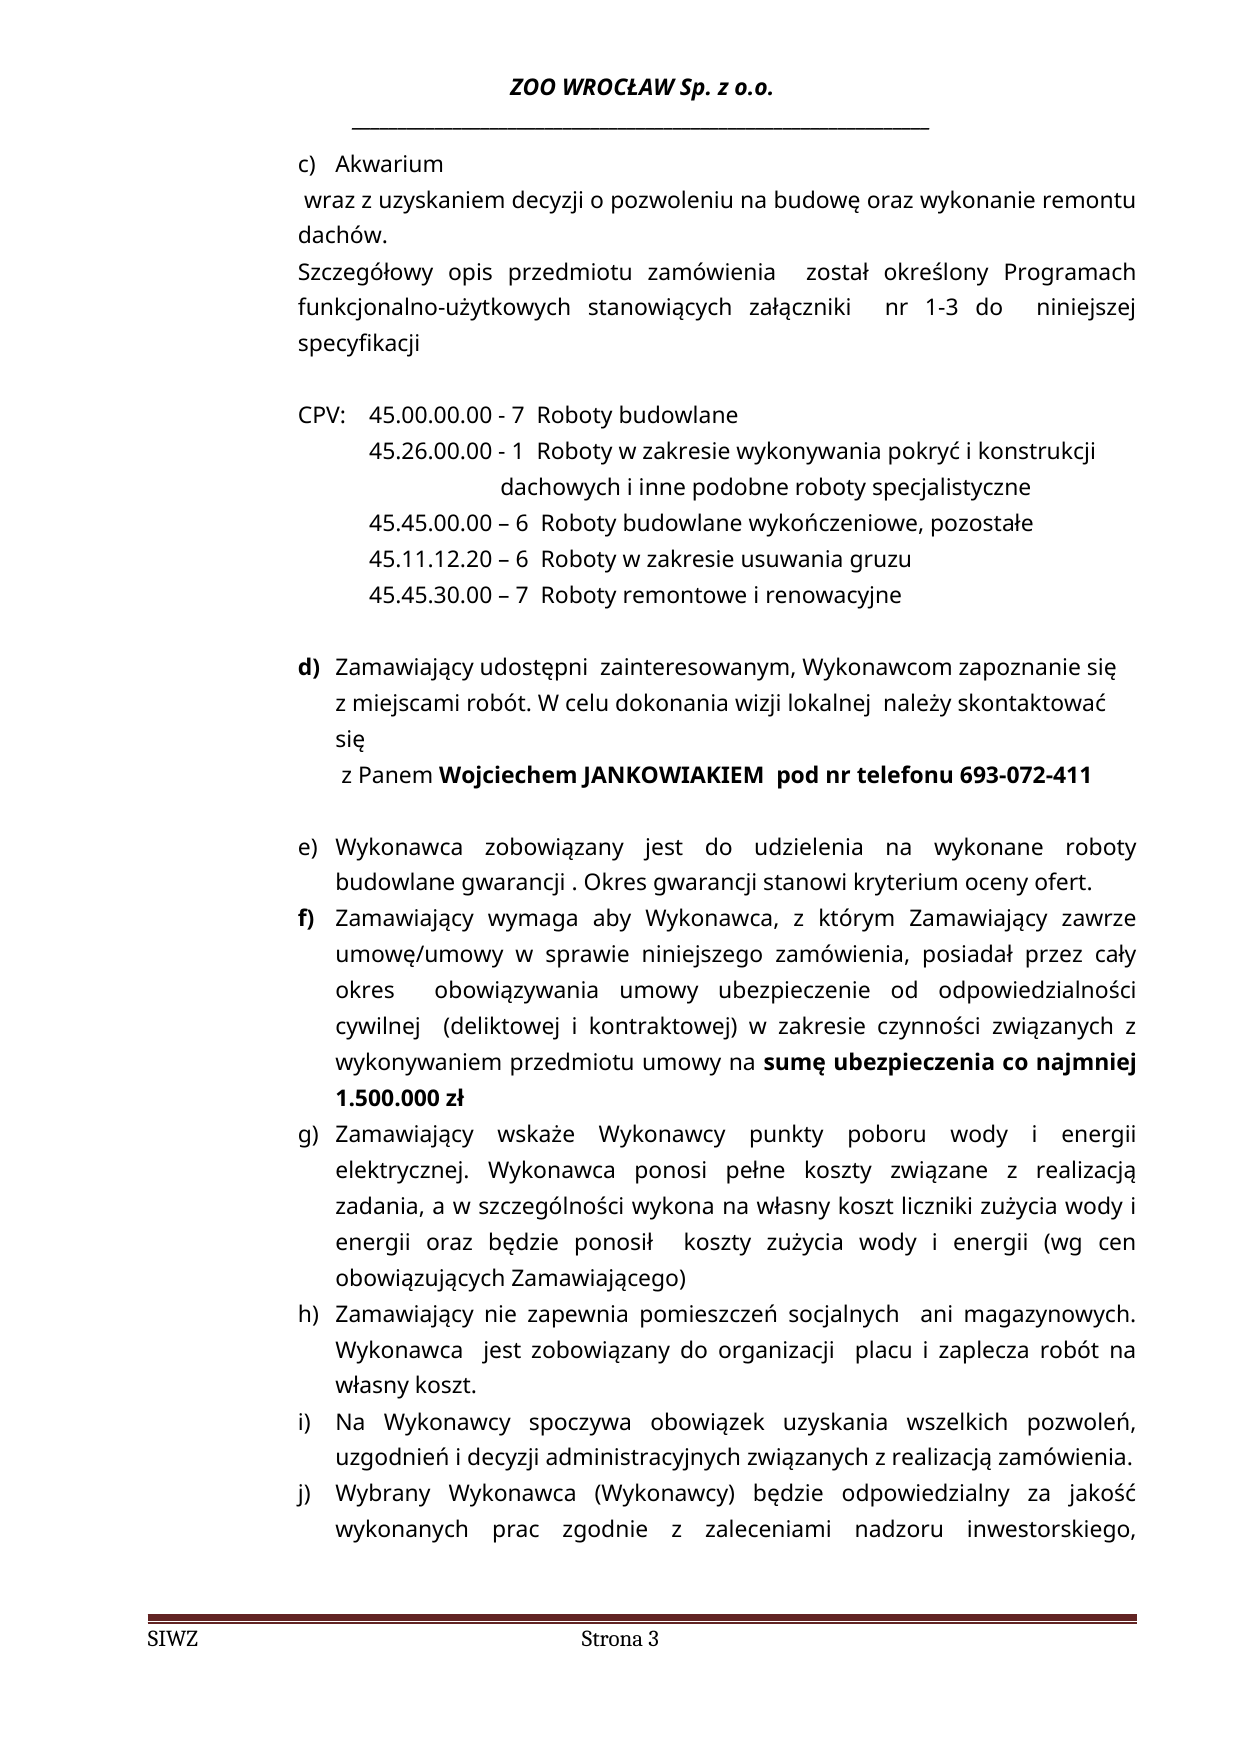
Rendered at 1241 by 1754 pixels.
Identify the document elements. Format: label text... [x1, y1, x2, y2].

list Wykonawca zobowiązany jest do udzielenia na wykonane roboty budowlane gwarancji . Okres gwarancji stanowi kryterium oceny ofert. [298, 830, 1137, 898]
list Zamawiający udostępni zainteresowanym, Wykonawcom zapoznanie się z miejsc robót. W celu dokonania wizji lokalnej należy skontaktować się z Panem Wojciechem JANKOWIAKIEM pod nr telefonu 693-072-411 [298, 651, 1137, 790]
list Zamawiający wymaga aby Wykonawca, z którym Zamawiający zawrze umowęw sprawie niniejszego zamówienia, posiadał przez cały okres obowiązywania umowy ubezpieczenie od odpowiedzialności cywilnej (deliktowej i kontraktowej) w zakresie czynności związanych z wykonywaniem przedmiotu umowy na sumę ubezpieczenia co najmniej 500.000 zł [298, 902, 1137, 1113]
list 45..00.00 - Roboty n [298, 435, 1137, 502]
list CPV: 45.00.00.00 - 7 Roboty budowlane [298, 399, 1137, 430]
list Zamawiający nie zapewnia pomieszczeń socjalnych ani magazynowych. Wykonawca jest zobowiązany do organizacji placu i zaplecza robót na własny koszt. [298, 1298, 1137, 1401]
list 45..00.00 – [298, 507, 1137, 538]
list Zamawiający wskaże Wykonawcy punkty poboru wody i energii elektrycznej. Wykonawca ponosi pełne koszty związane z realizacją zadania, a w szczególności wykona na własny koszt liczniki zużycia wody i energii oraz będzie ponosił koszty zużycia wody i energii (wg cen obowiązujących Zamawiającego) [298, 1118, 1137, 1293]
list 45.11.1.0 – Roboty w zakresie [298, 543, 1137, 574]
